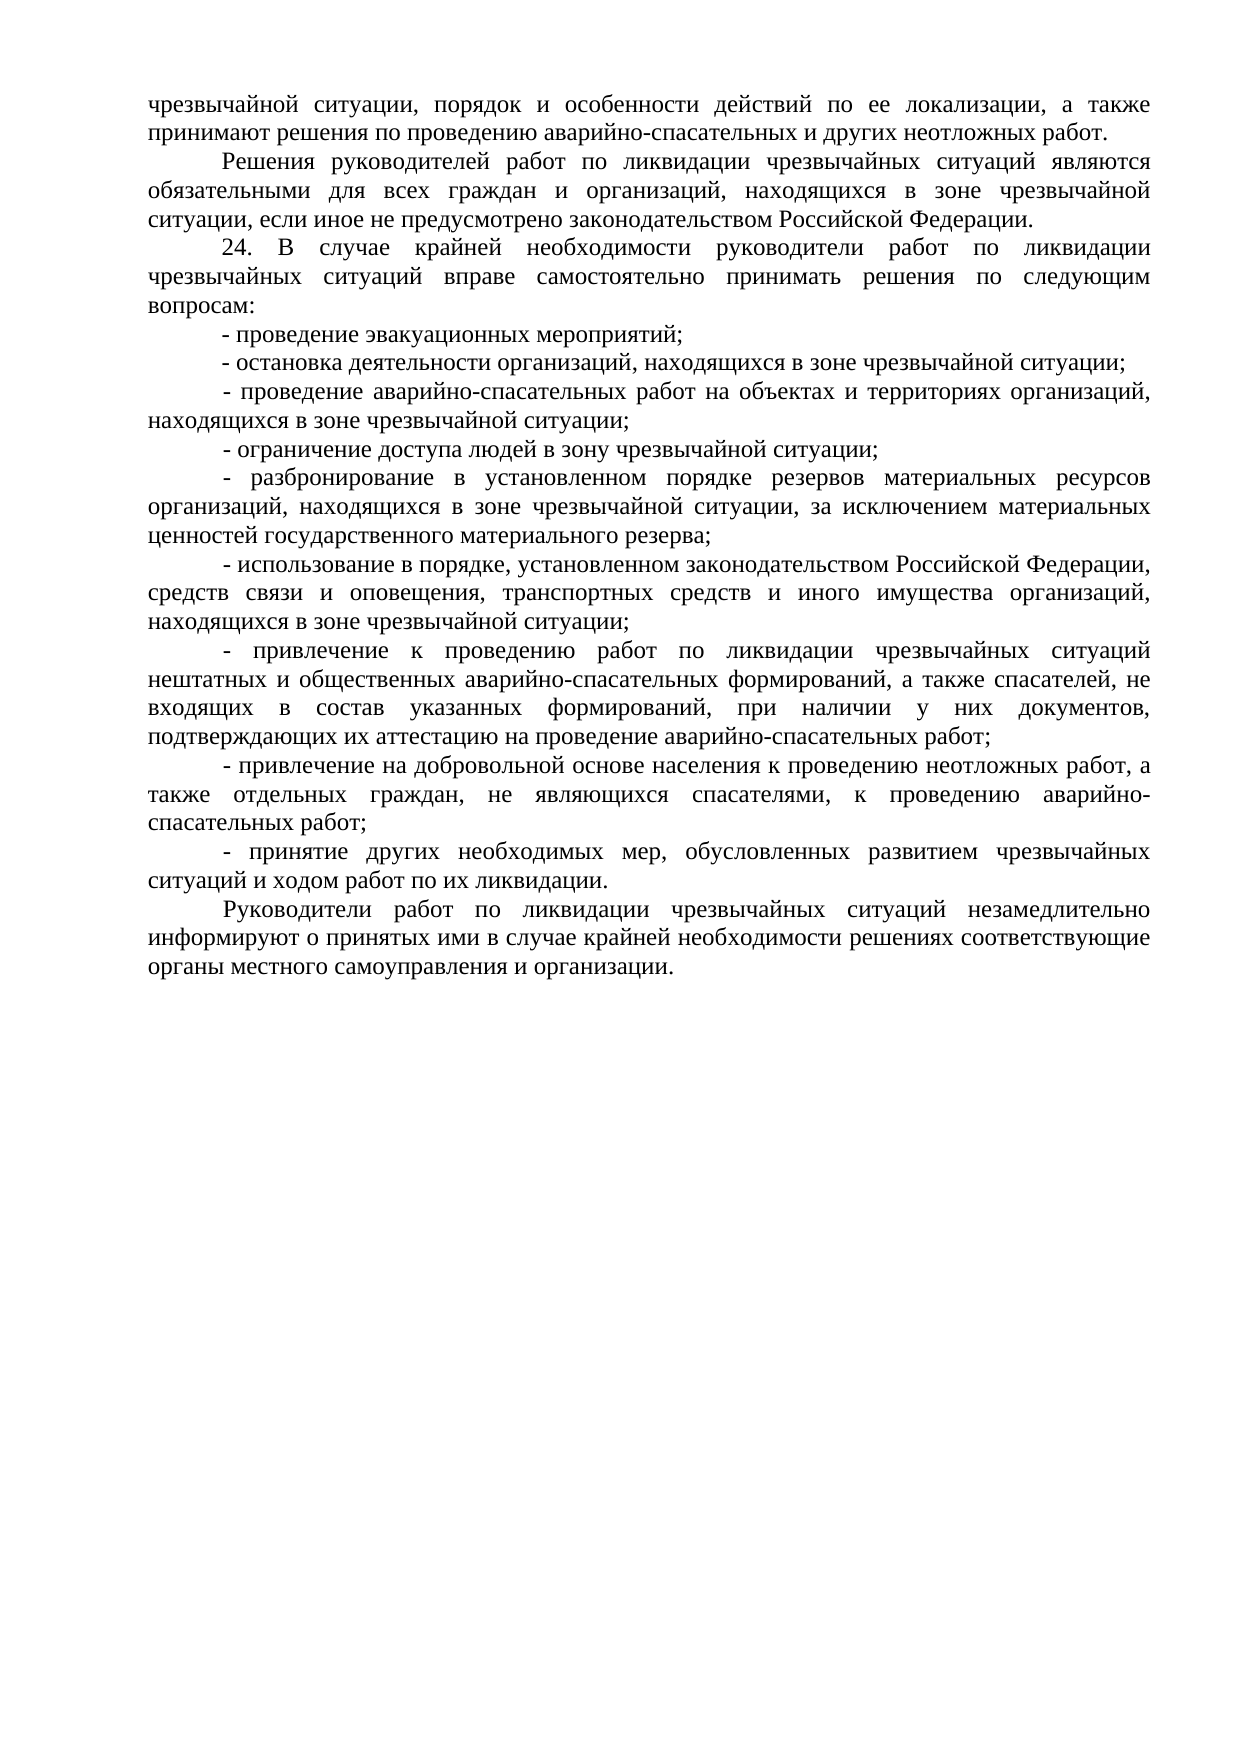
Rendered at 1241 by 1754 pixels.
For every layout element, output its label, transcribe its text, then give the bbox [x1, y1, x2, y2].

text - остановка деятельности организаций, находящихся в зоне чрезвычайной ситуации; [148, 347, 1152, 376]
text - принятие других необходимых мер, обусловленных развитием чрезвычайных ситуаций и ходом работ по их ликвидации. [148, 836, 1152, 894]
text 24. В случае крайней необходимости руководители работ по ликвидации чрезвычайных ситуаций вправе самостоятельно принимать решения по следующим вопросам: [148, 232, 1152, 319]
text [148, 89, 1152, 146]
text Решения руководителей работ по ликвидации чрезвычайных ситуаций являются обязательными для всех граждан и организаций, находящихся в зоне чрезвычайной ситуации, если иное не предусмотрено законодательством Российской Федерации. [148, 146, 1152, 232]
text Руководители работ по ликвидации чрезвычайных ситуаций незамедлительно информируют о принятых ими в случае крайней необходимости решениях соответствующие органы местного самоуправления и организации. [148, 894, 1152, 980]
text - проведение эвакуационных мероприятий; [148, 319, 1152, 347]
text - разбронирование в установленном порядке резервов материальных ресурсов организаций, находящихся в зоне чрезвычайной ситуации, за исключением материальных ценностей государственного материального резерва; [148, 462, 1152, 549]
text - проведение аварийно-спасательных работ на объектах и территориях организаций, находящихся в зоне чрезвычайной ситуации; [148, 376, 1152, 434]
text - ограничение доступа людей в зону чрезвычайной ситуации; [148, 434, 1152, 462]
text - привлечение на добровольной основе населения к проведению неотложных работ, а также отдельных граждан, не являющихся спасателями, к проведению аварийно-спасательных работ; [148, 750, 1152, 836]
text - привлечение к проведению работ по ликвидации чрезвычайных ситуаций нештатных и общественных аварийно-спасательных формирований, а также спасателей, не входящих в состав указанных формирований, при наличии у них документов, подтверждающих их аттестацию на проведение аварийно-спасательных работ; [148, 635, 1152, 750]
text - использование в порядке, установленном законодательством Российской Федерации, средств связи и оповещения, транспортных средств и иного имущества организаций, находящихся в зоне чрезвычайной ситуации; [148, 549, 1152, 635]
